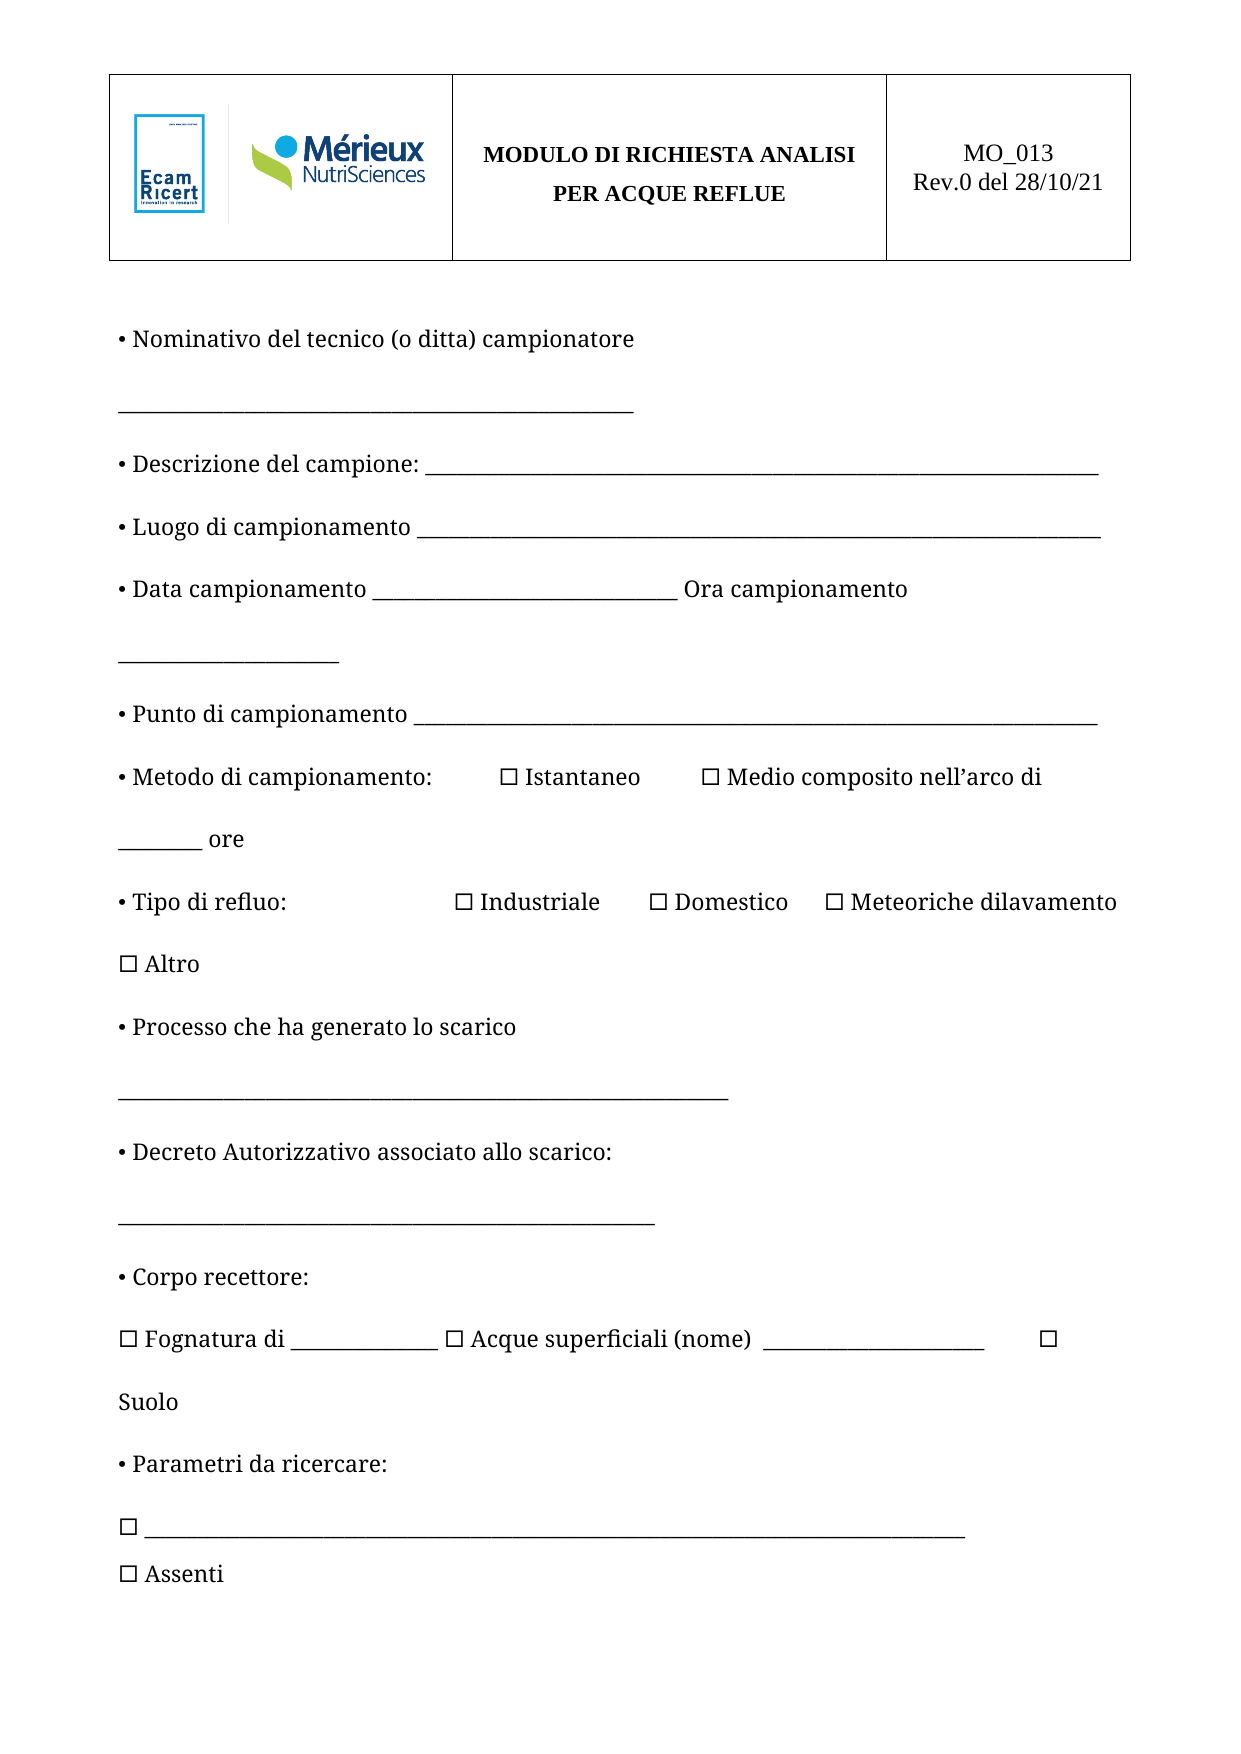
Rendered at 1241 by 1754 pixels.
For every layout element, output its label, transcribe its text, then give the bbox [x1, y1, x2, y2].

text Data campionamento _____________________________ Ora campionamento _____________________ [118, 573, 1122, 667]
table_header MO_013 Rev.0 del 28/10/21 [887, 75, 1130, 259]
text Descrizione del campione: ________________________________________________________________ [118, 448, 1122, 479]
text Luogo di campionamento _________________________________________________________________ [118, 511, 1122, 542]
text Assenti [118, 1557, 1122, 1589]
table_header [110, 75, 452, 259]
text Fognatura di ______________ Acque superficiali (nome) _____________________ Suolo [118, 1323, 1122, 1417]
picture [118, 96, 440, 231]
text ______________________________________________________________________________ [118, 1511, 1122, 1542]
text Tipo di refluo: Industriale Domestico Meteoriche dilavamento Altro [118, 886, 1122, 979]
text Nominativo del tecnico (o ditta) campionatore _________________________________________________ [118, 323, 1122, 417]
text Punto di campionamento _________________________________________________________________ [118, 698, 1122, 729]
table_header MODULO DI RICHIESTA ANALISI PER ACQUE REFLUE [453, 75, 886, 259]
text Processo che ha generato lo scarico __________________________________________________________ [118, 1011, 1122, 1104]
text Corpo recettore: [118, 1261, 1122, 1292]
text Parametri da ricercare: [118, 1448, 1122, 1479]
text Metodo di campionamento: Istantaneo Medio composito nell’arco di ________ ore [118, 761, 1122, 854]
text Decreto Autorizzativo associato allo scarico: ___________________________________________________ [118, 1136, 1122, 1229]
